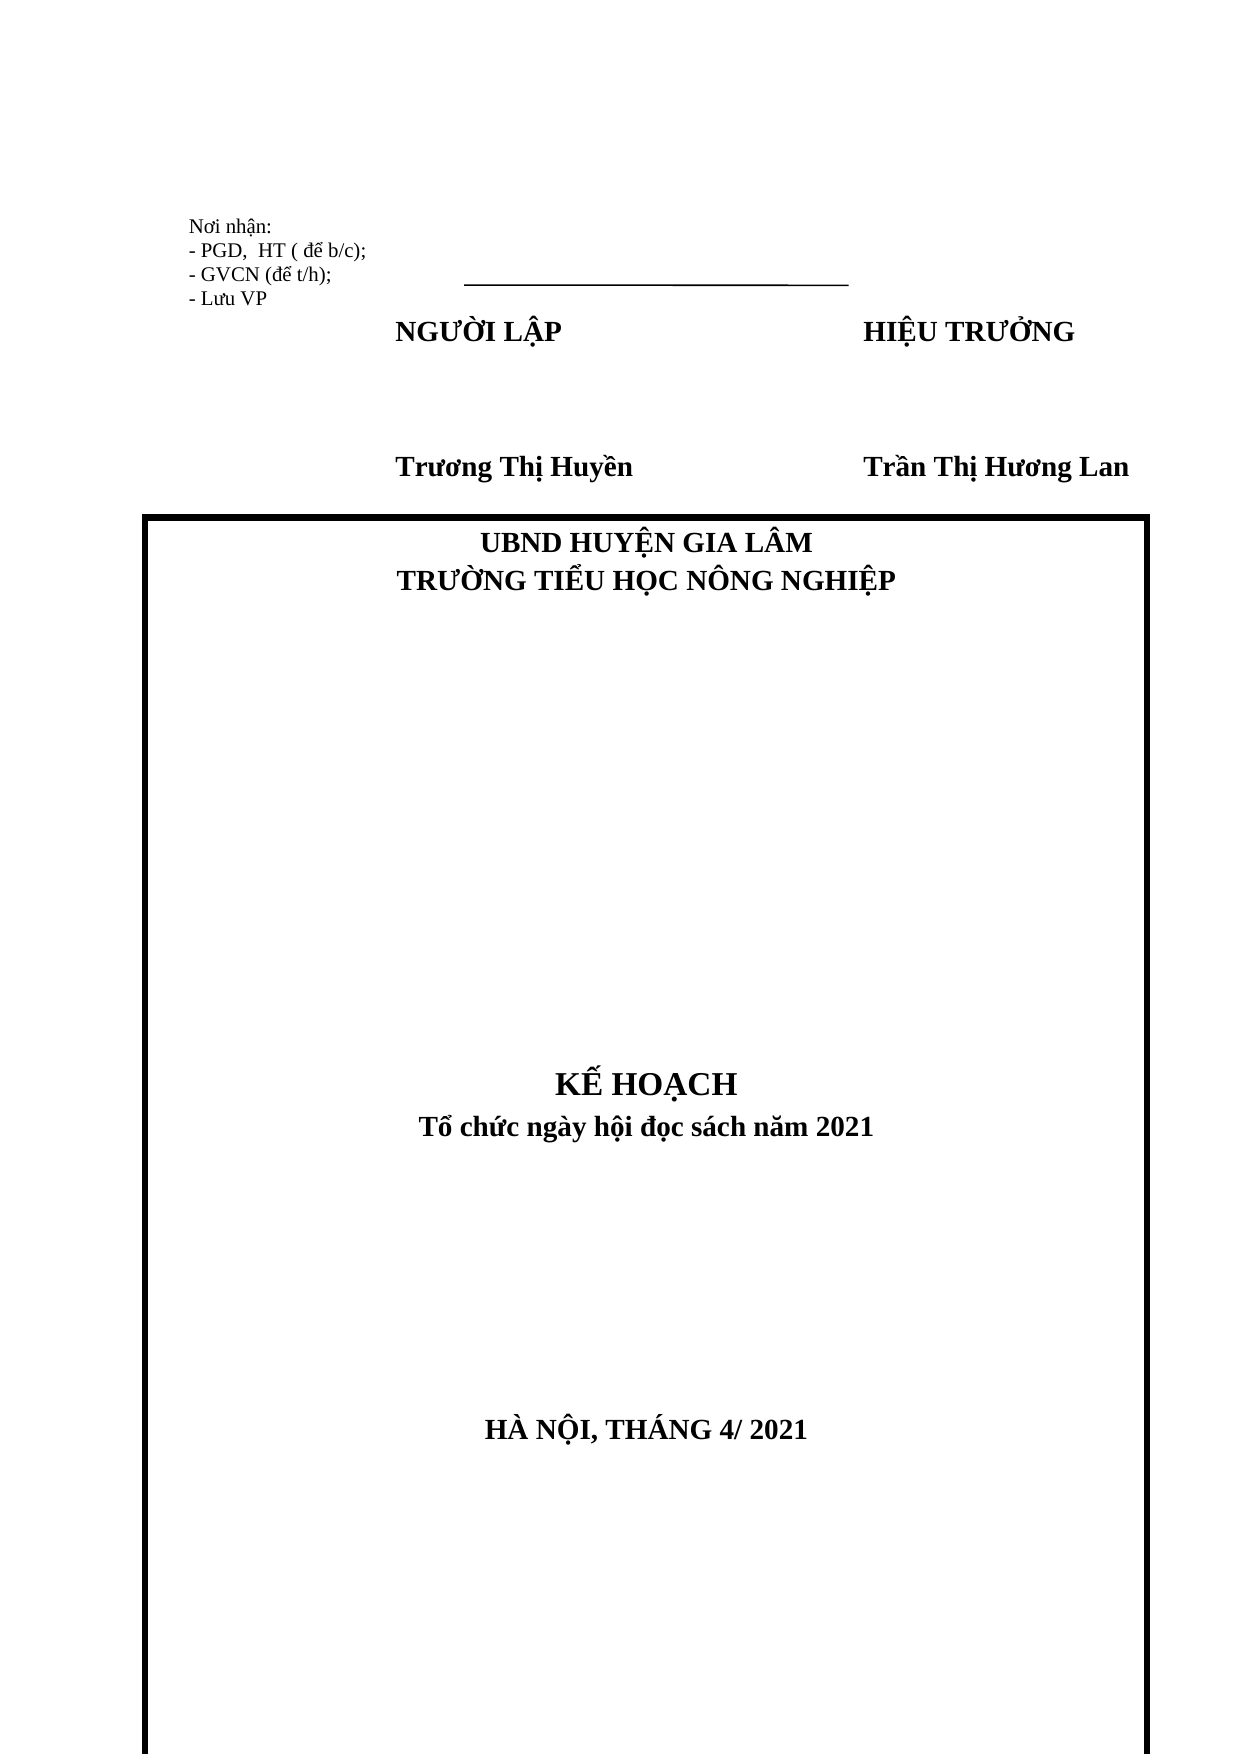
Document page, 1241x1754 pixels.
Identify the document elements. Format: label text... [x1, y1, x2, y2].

table_header HIỆU TRƯỞNG Trần Thị Hương Lan [852, 214, 1189, 516]
table_header Nơi nhận: - PGD, HT ( để b/c); - GVCN (để t/h); - Lưu VP [177, 214, 384, 514]
table_header NGƯỜI LẬP Trương Thị Huyền [384, 214, 852, 514]
